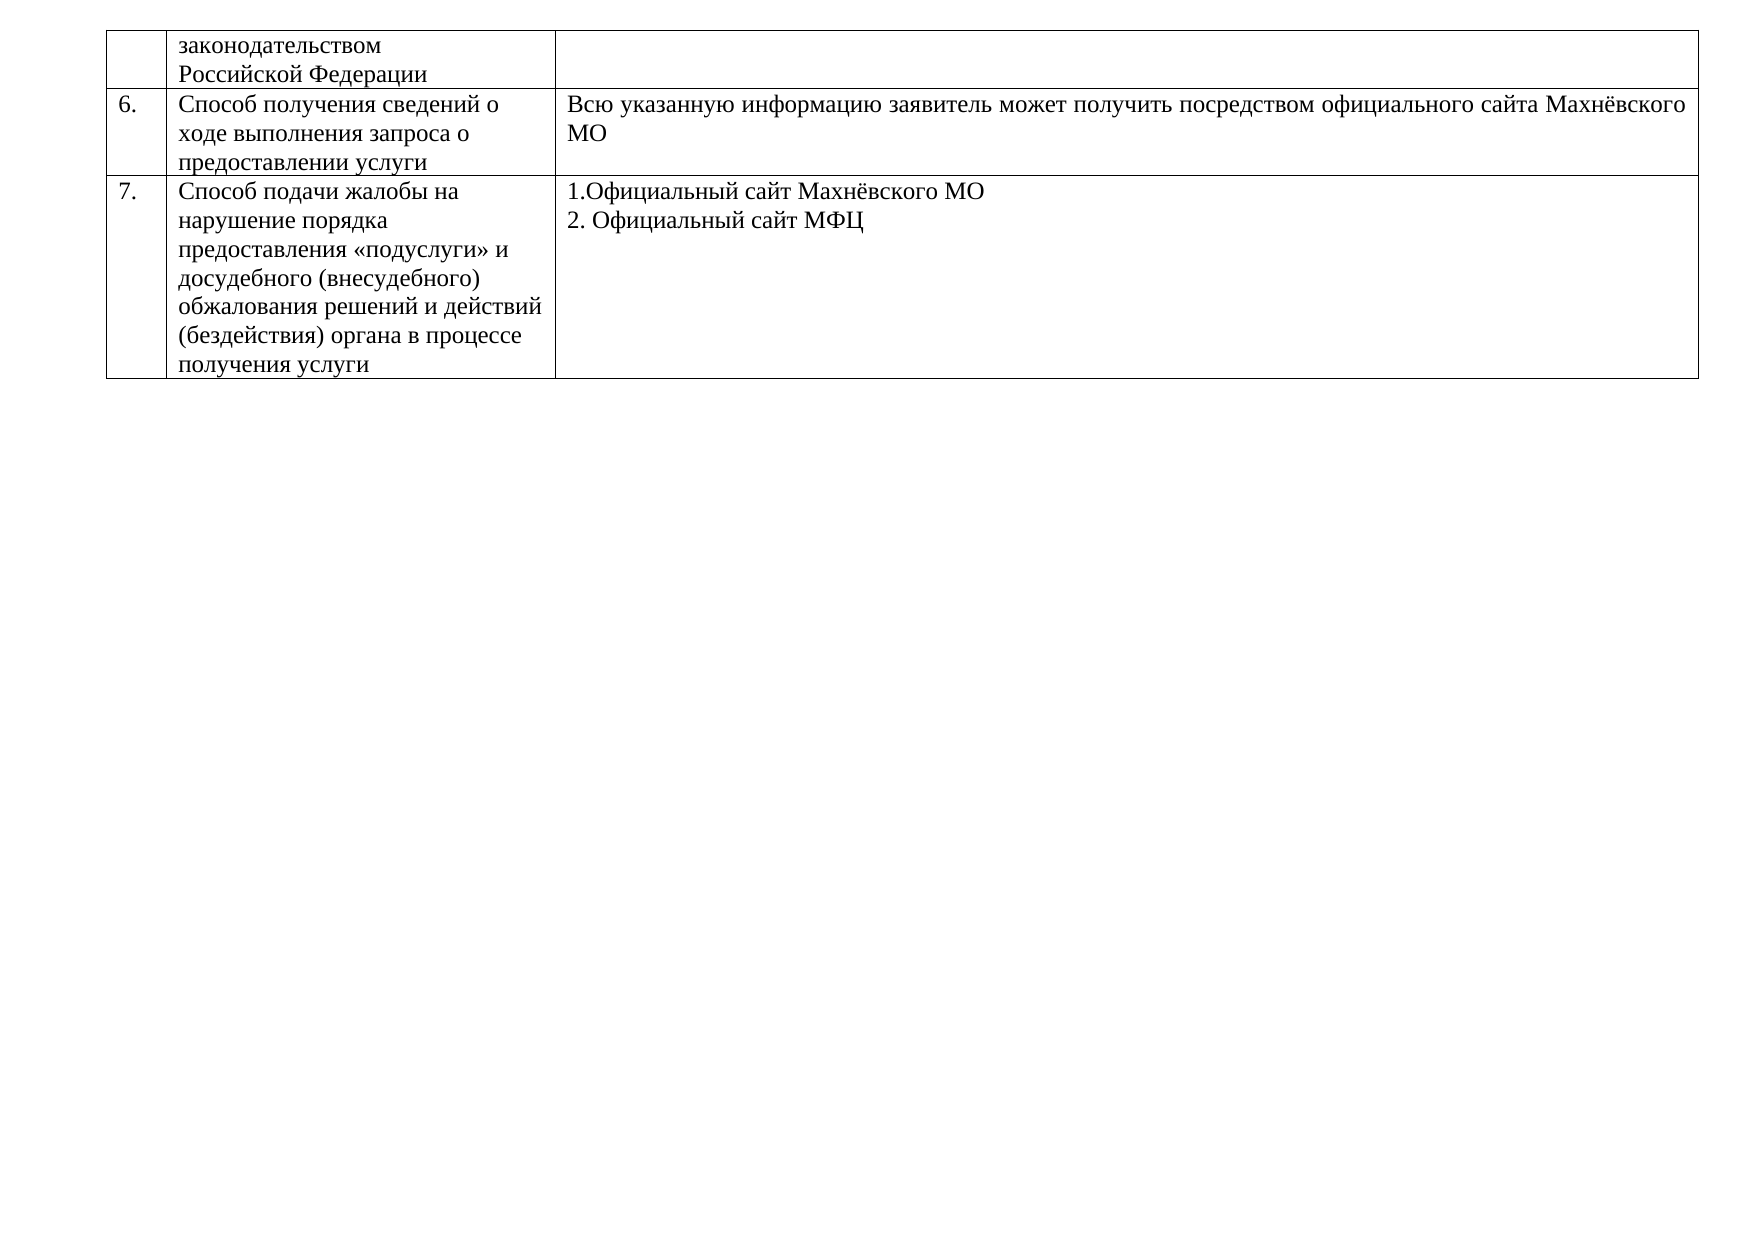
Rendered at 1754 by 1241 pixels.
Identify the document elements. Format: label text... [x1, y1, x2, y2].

table_cell Способ получения сведений о ходе выполнения запроса о предоставлении услуги [167, 89, 555, 175]
table_cell Всю указанную информацию заявитель может получить посредством официального сайта Махнёвского МО [556, 89, 1698, 175]
table_cell [107, 89, 166, 175]
table_cell [107, 31, 166, 88]
table_cell - [556, 31, 1698, 88]
table_cell 1.Официальный сайт Махнёвского МО 2. Официальный сайт МФЦ [556, 176, 1698, 378]
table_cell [167, 31, 555, 88]
table_cell Способ подачи жалобы на нарушение порядка предоставления «подуслуги» и досудебного (внесудебного) обжалования решений и действий (бездействия) органа в процессе получения услуги [167, 176, 555, 378]
table_cell [107, 176, 166, 378]
